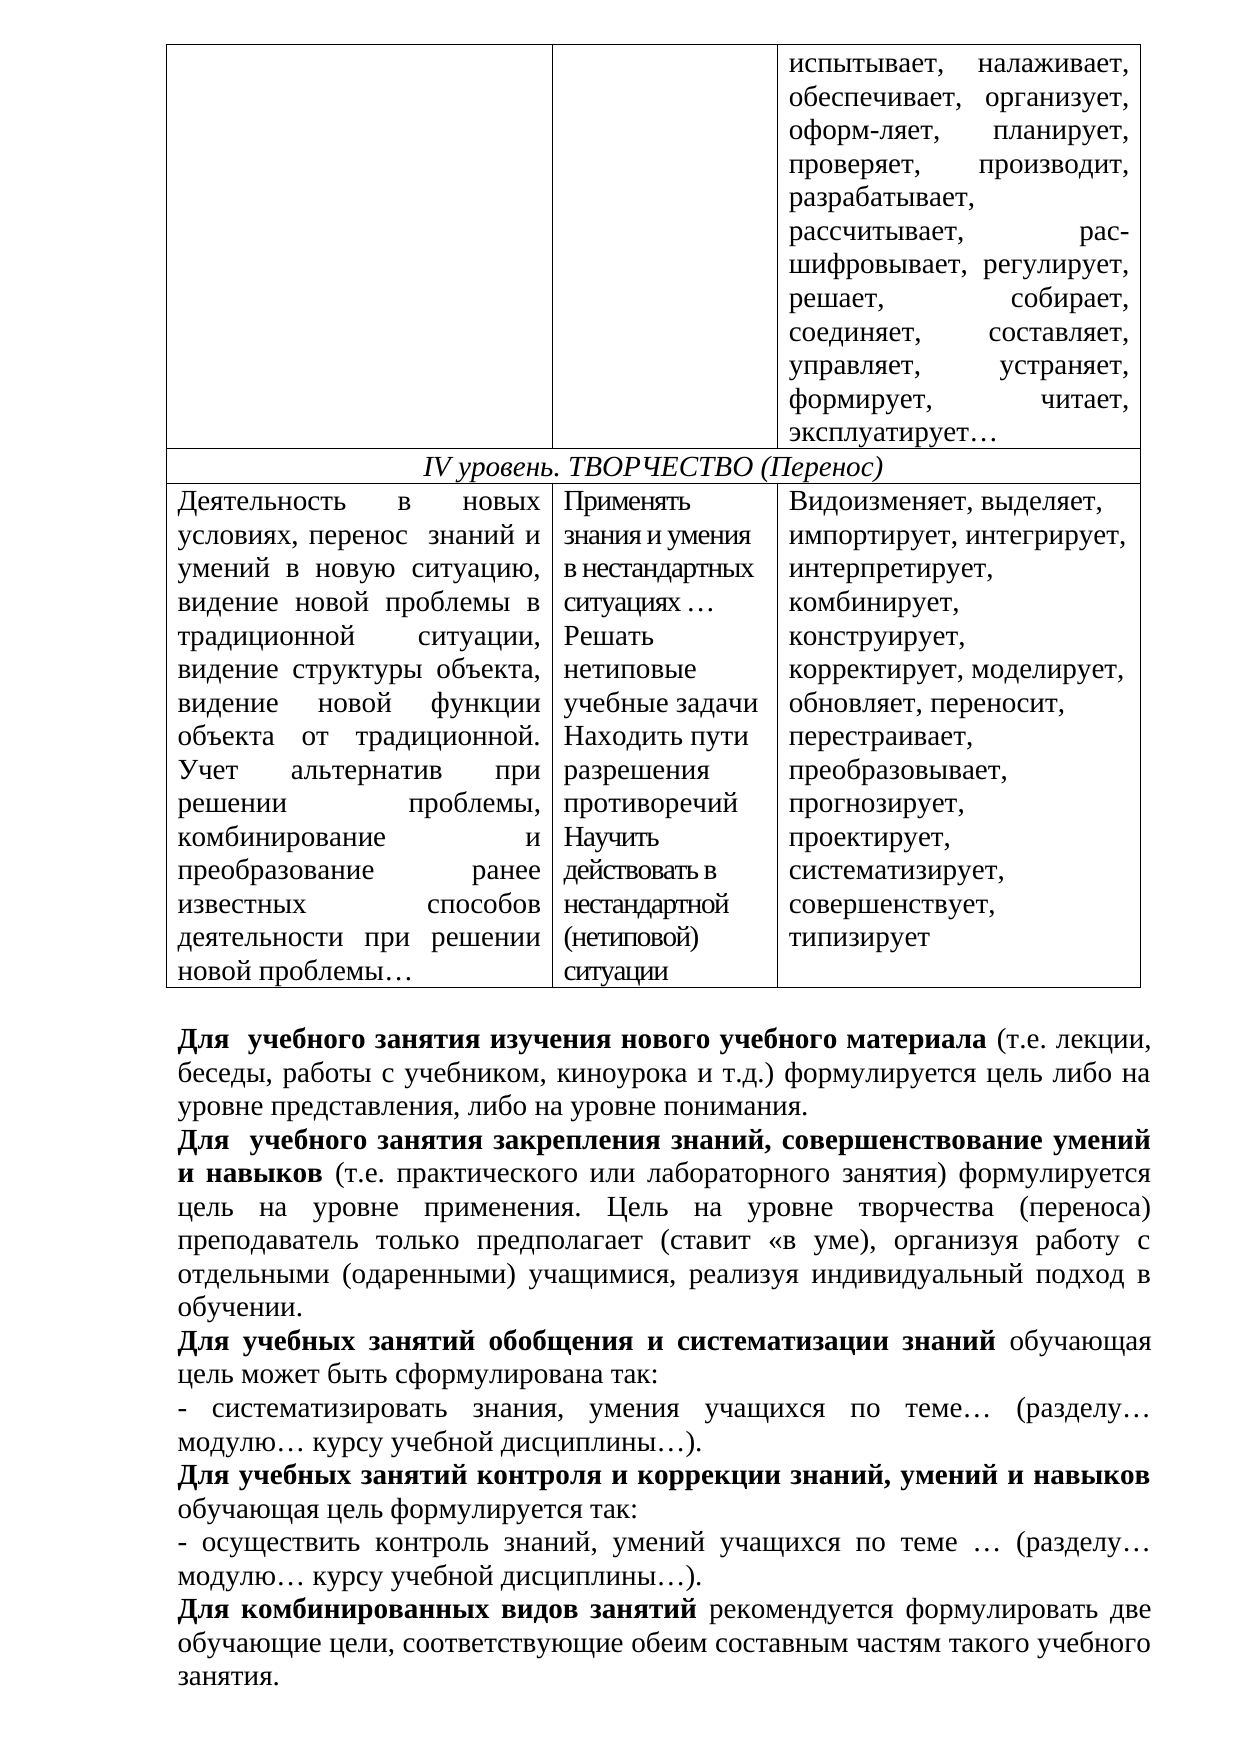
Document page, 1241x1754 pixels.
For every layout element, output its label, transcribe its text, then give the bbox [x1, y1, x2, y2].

text Для учебных занятий обобщения и систематизации знаний обучающая цель может быть сформулирована так: [177, 1323, 1152, 1390]
table_cell ІV уровень. ТВОРЧЕСТВО (Перенос) [167, 449, 1140, 482]
table_cell Видоизменяет, выделяет, импортирует, интегрирует, интерпретирует, комбинирует, конструирует, корректирует, моделирует, обновляет, переносит, перестраивает, преобразовывает, прогнозирует, проектирует, систематизирует, совершенствует, типизирует [778, 484, 1140, 987]
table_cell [553, 45, 777, 448]
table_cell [778, 45, 1140, 448]
text Для учебного занятия изучения нового учебного материала (т.е. лекции, беседы, работы с учебником, киноурока и т.д.) формулируется цель либо на уровне представления, либо на уровне понимания. [177, 1021, 1152, 1122]
table_cell Применять знания и умения в нестандартных ситуациях … Решать нетиповые учебные задачи Находить пути разрешения противоречий Научить действовать в нестандартной (нетиповой) ситуации [553, 484, 777, 987]
table_cell Деятельность в новых условиях, перенос знаний и умений в новую ситуацию, видение новой проблемы в традиционной ситуации, видение структуры объекта, видение новой функции объекта от традиционной. Учет альтернатив при решении проблемы, комбинирование и преобразование ранее известных способов деятельности при решении новой проблемы… [167, 484, 552, 987]
text Для учебного занятия закрепления знаний, совершенствование умений и навыков (т.е. практического или лабораторного занятия) формулируется цель на уровне применения. Цель на уровне творчества (переноса) преподаватель только предполагает (ставит «в уме), организуя работу с отдельными (одаренными) учащимися, реализуя индивидуальный подход в обучении. [177, 1122, 1152, 1323]
text - систематизировать знания, умения учащихся по теме… (разделу…модулю… курсу учебной дисциплины…). [177, 1390, 1152, 1457]
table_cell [167, 45, 552, 448]
text Для комбинированных видов занятий рекомендуется формулировать две обучающие цели, соответствующие обеим составным частям такого учебного занятия. [177, 1591, 1152, 1692]
text - осуществить контроль знаний, умений учащихся по теме … (разделу… модулю… курсу учебной дисциплины…). [177, 1524, 1152, 1591]
text Для учебных занятий контроля и коррекции знаний, умений и навыков обучающая цель формулируется так: [177, 1457, 1152, 1524]
